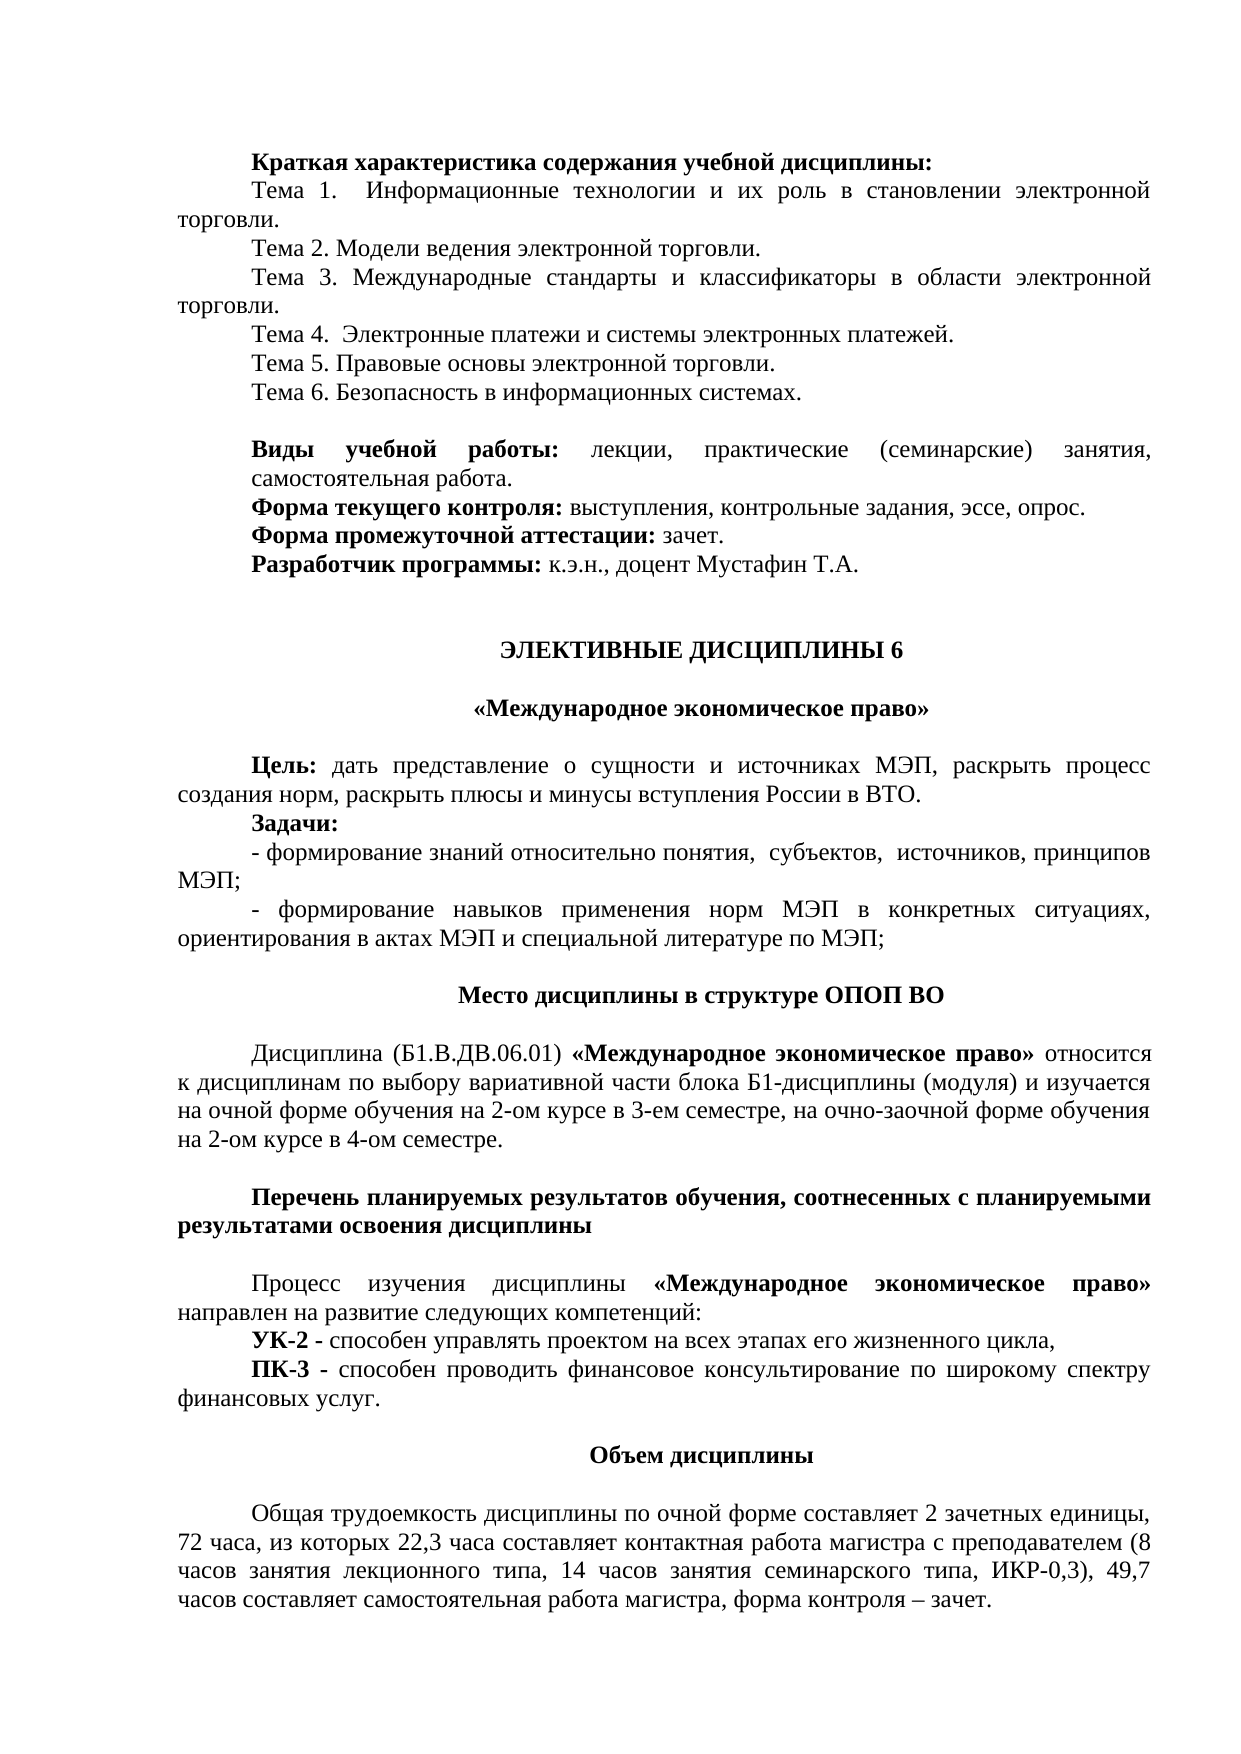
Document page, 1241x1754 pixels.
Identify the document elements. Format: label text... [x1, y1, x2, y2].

text Форма текущего контроля: выступления, контрольные задания, эссе, опрос. [177, 492, 1152, 521]
text Дисциплина (Б1.В.ДВ.06.01) «Международное экономическое право» относится к дисциплинам по выбору вариативной части блока Б1-дисциплины (модуля) и изучается на очной форме обучения на 2-ом курсе в 3-ем семестре, на очно-заочной форме обучения на 2-ом курсе в 4-ом семестре. [177, 1038, 1152, 1153]
text Тема 6. Безопасность в информационных системах. [177, 377, 1152, 406]
text Объем дисциплины [177, 1441, 1152, 1469]
text Процесс изучения дисциплины «Международное экономическое право» направлен на развитие следующих компетенций: [177, 1268, 1152, 1326]
text «Международное экономическое право» [177, 693, 1152, 722]
text Краткая характеристика содержания учебной дисциплины: [177, 147, 1152, 176]
text Общая трудоемкость дисциплины по очной форме составляет 2 зачетных единицы, 72 часа, из которых 22,3 часа составляет контактная работа магистра с преподавателем (8 часов занятия лекционного типа, 14 часов занятия семинарского типа, ИКР-0,3), 49,7 часов составляет самостоятельная работа магистра, форма контроля – зачет. [177, 1498, 1152, 1613]
text Форма промежуточной аттестации: зачет. [177, 521, 1152, 549]
text Виды учебной работы: лекции, практические (семинарские) занятия, самостоятельная работа. [251, 434, 1152, 492]
text УК-2 - способен управлять проектом на всех этапах его жизненного цикла, [177, 1326, 1152, 1354]
text Цель: дать представление о сущности и источниках МЭП, раскрыть процесс создания норм, раскрыть плюсы и минусы вступления России в ВТО. [177, 751, 1152, 808]
text Перечень планируемых результатов обучения, соотнесенных с планируемыми результатами освоения дисциплины [177, 1182, 1152, 1239]
text Тема 4. Электронные платежи и системы электронных платежей. [177, 319, 1152, 348]
text - формирование знаний относительно понятия, субъектов, источников, принципов МЭП; [177, 837, 1152, 894]
text Тема 3. Международные стандарты и классификаторы в области электронной торговли. [177, 262, 1152, 319]
text Место дисциплины в структуре ОПОП ВО [177, 981, 1152, 1009]
text Тема 5. Правовые основы электронной торговли. [177, 348, 1152, 377]
text Тема 1. Информационные технологии и их роль в становлении электронной торговли. [177, 176, 1152, 233]
text ПК-3 - способен проводить финансовое консультирование по широкому спектру финансовых услуг. [177, 1354, 1152, 1412]
text Разработчик программы: к.э.н., доцент Мустафин Т.А. [177, 549, 1152, 578]
text ЭЛЕКТИВНЫЕ ДИСЦИПЛИНЫ 6 [177, 636, 1152, 664]
text - формирование навыков применения норм МЭП в конкретных ситуациях, ориентирования в актах МЭП и специальной литературе по МЭП; [177, 894, 1152, 952]
text Тема 2. Модели ведения электронной торговли. [177, 233, 1152, 262]
text Задачи: [177, 808, 1152, 837]
